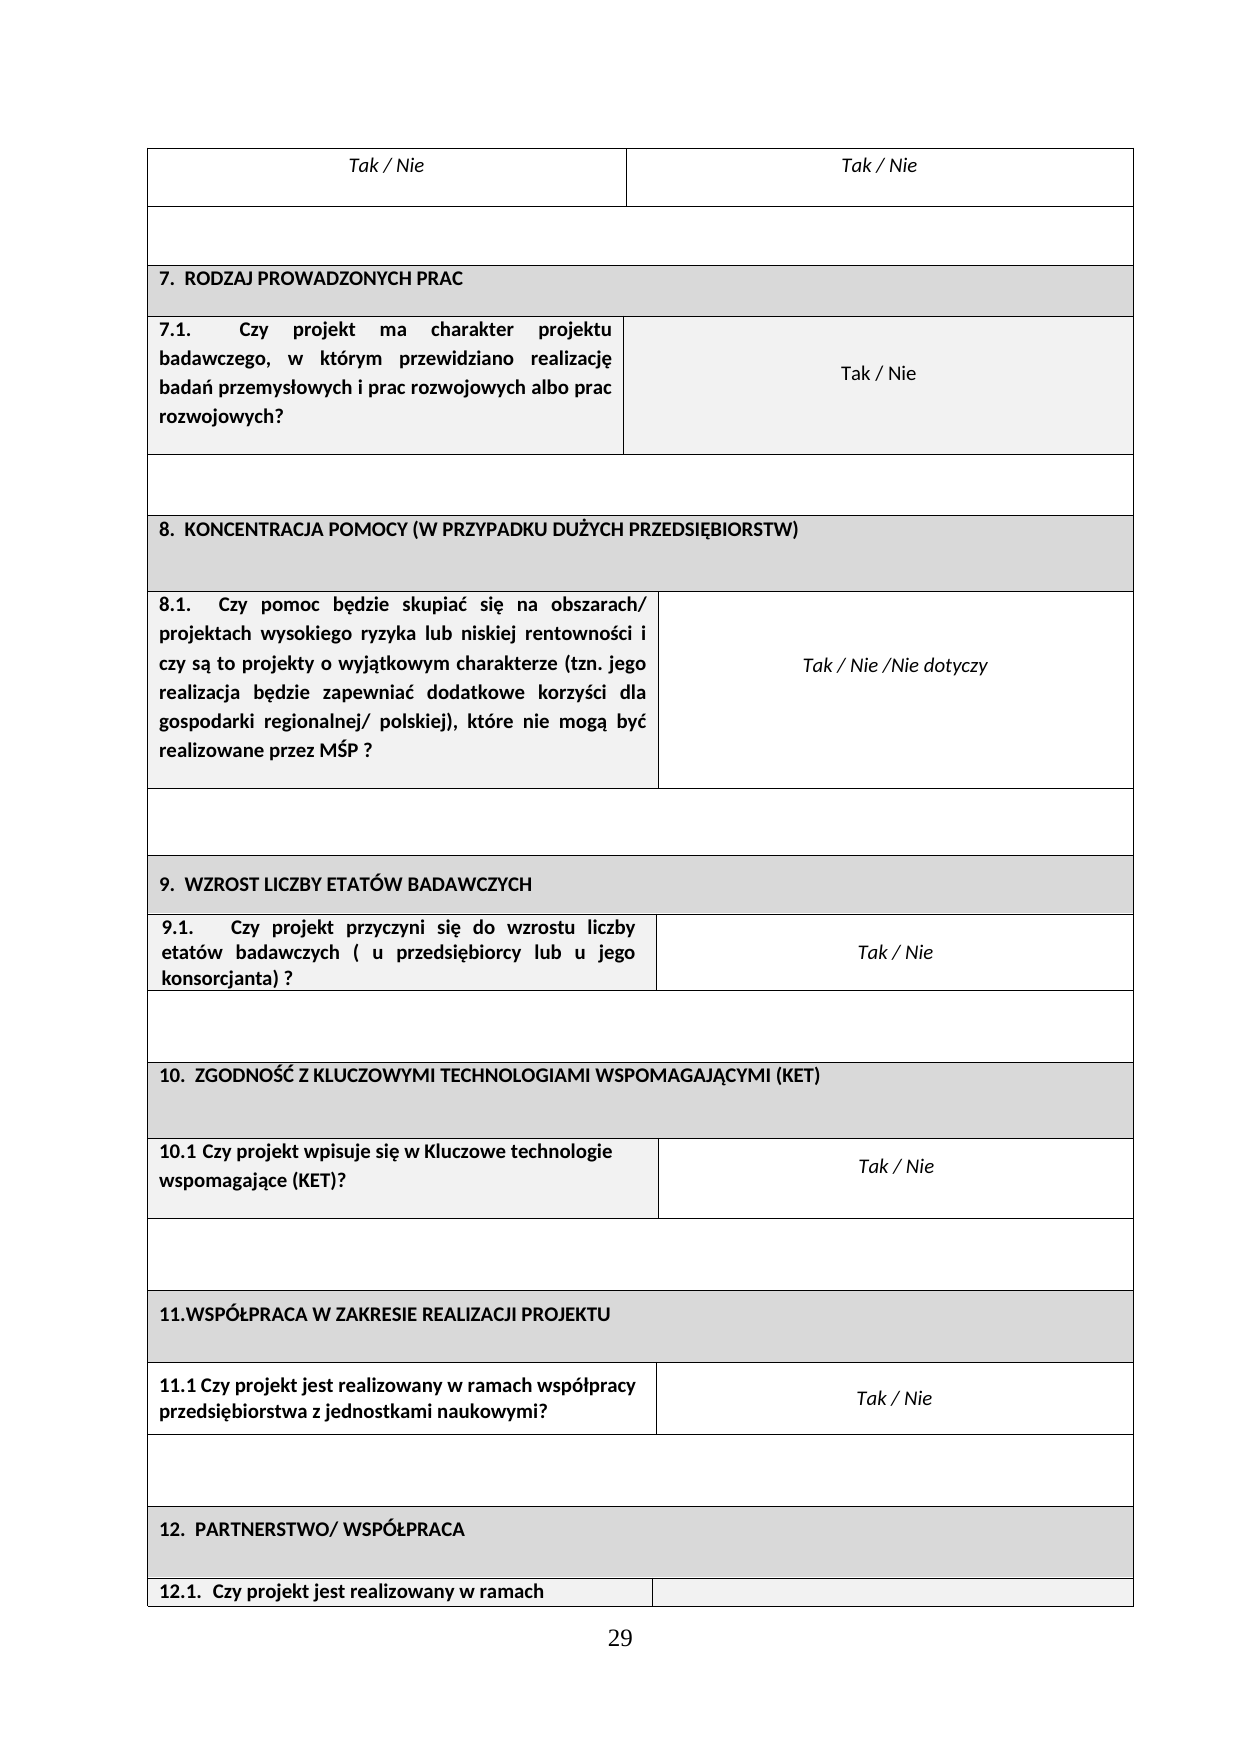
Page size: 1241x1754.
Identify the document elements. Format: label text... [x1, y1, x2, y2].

table_cell Tak / Nie [148, 149, 626, 206]
table_cell 11.1 Czy projekt jest realizowany w ramach współpracy przedsiębiorstwa z jednostkami naukowymi? [148, 1363, 656, 1434]
table_cell 10. ZGODNOŚĆ Z KLUCZOWYMI TECHNOLOGIAMI WSPOMAGAJĄCYMI (KET) [148, 1063, 1133, 1138]
table_cell 10.1 Czy projekt wpisuje się w Kluczowe technologie wspomagające (KET)? [148, 1139, 658, 1218]
table_cell [148, 207, 1133, 264]
table_cell 8. KONCENTRACJA POMOCY (W PRZYPADKU DUŻYCH PRZEDSIĘBIORSTW) [148, 516, 1133, 591]
table_cell Tak / Nie [624, 317, 1133, 454]
table_cell Tak / Nie [659, 1139, 1133, 1218]
table_cell Tak / Nie [627, 149, 1133, 206]
table_cell 11.WSPÓŁPRACA W ZAKRESIE REALIZACJI PROJEKTU [148, 1291, 1133, 1362]
table_cell Tak / Nie [657, 915, 1133, 990]
table_cell 7.1. Czy projekt ma charakter projektu badawczego, w którym przewidziano realizację badań przemysłowych i prac rozwojowych albo prac rozwojowych? [148, 317, 623, 454]
table_cell [148, 1435, 1133, 1506]
table_cell [148, 991, 1133, 1062]
table_cell 7. RODZAJ PROWADZONYCH PRAC [148, 266, 1133, 316]
table_cell [148, 789, 1133, 854]
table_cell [148, 1579, 652, 1606]
table_cell [148, 455, 1133, 515]
table_cell 8.1. Czy pomoc będzie skupiać się na obszarach/ projektach wysokiego ryzyka lub niskiej rentowności i czy są to projekty o wyjątkowym charakterze (tzn. jego realizacja będzie zapewniać dodatkowe korzyści dla gospodarki regionalnej/ polskiej), które nie mogą być realizowane przez MŚP ? [148, 592, 658, 788]
table_cell 9.1. Czy projekt przyczyni się do wzrostu liczby etatów badawczych ( u przedsiębiorcy lub u jego konsorcjanta) ? [148, 915, 656, 990]
table_cell 12. PARTNERSTWO/ WSPÓŁPRACA [148, 1507, 1133, 1577]
table_cell [148, 1219, 1133, 1290]
table_cell Tak / Nie [657, 1363, 1133, 1434]
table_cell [653, 1579, 1133, 1606]
table_cell 9. WZROST LICZBY ETATÓW BADAWCZYCH [148, 856, 1133, 913]
table_cell Tak / Nie /Nie dotyczy [659, 592, 1133, 788]
